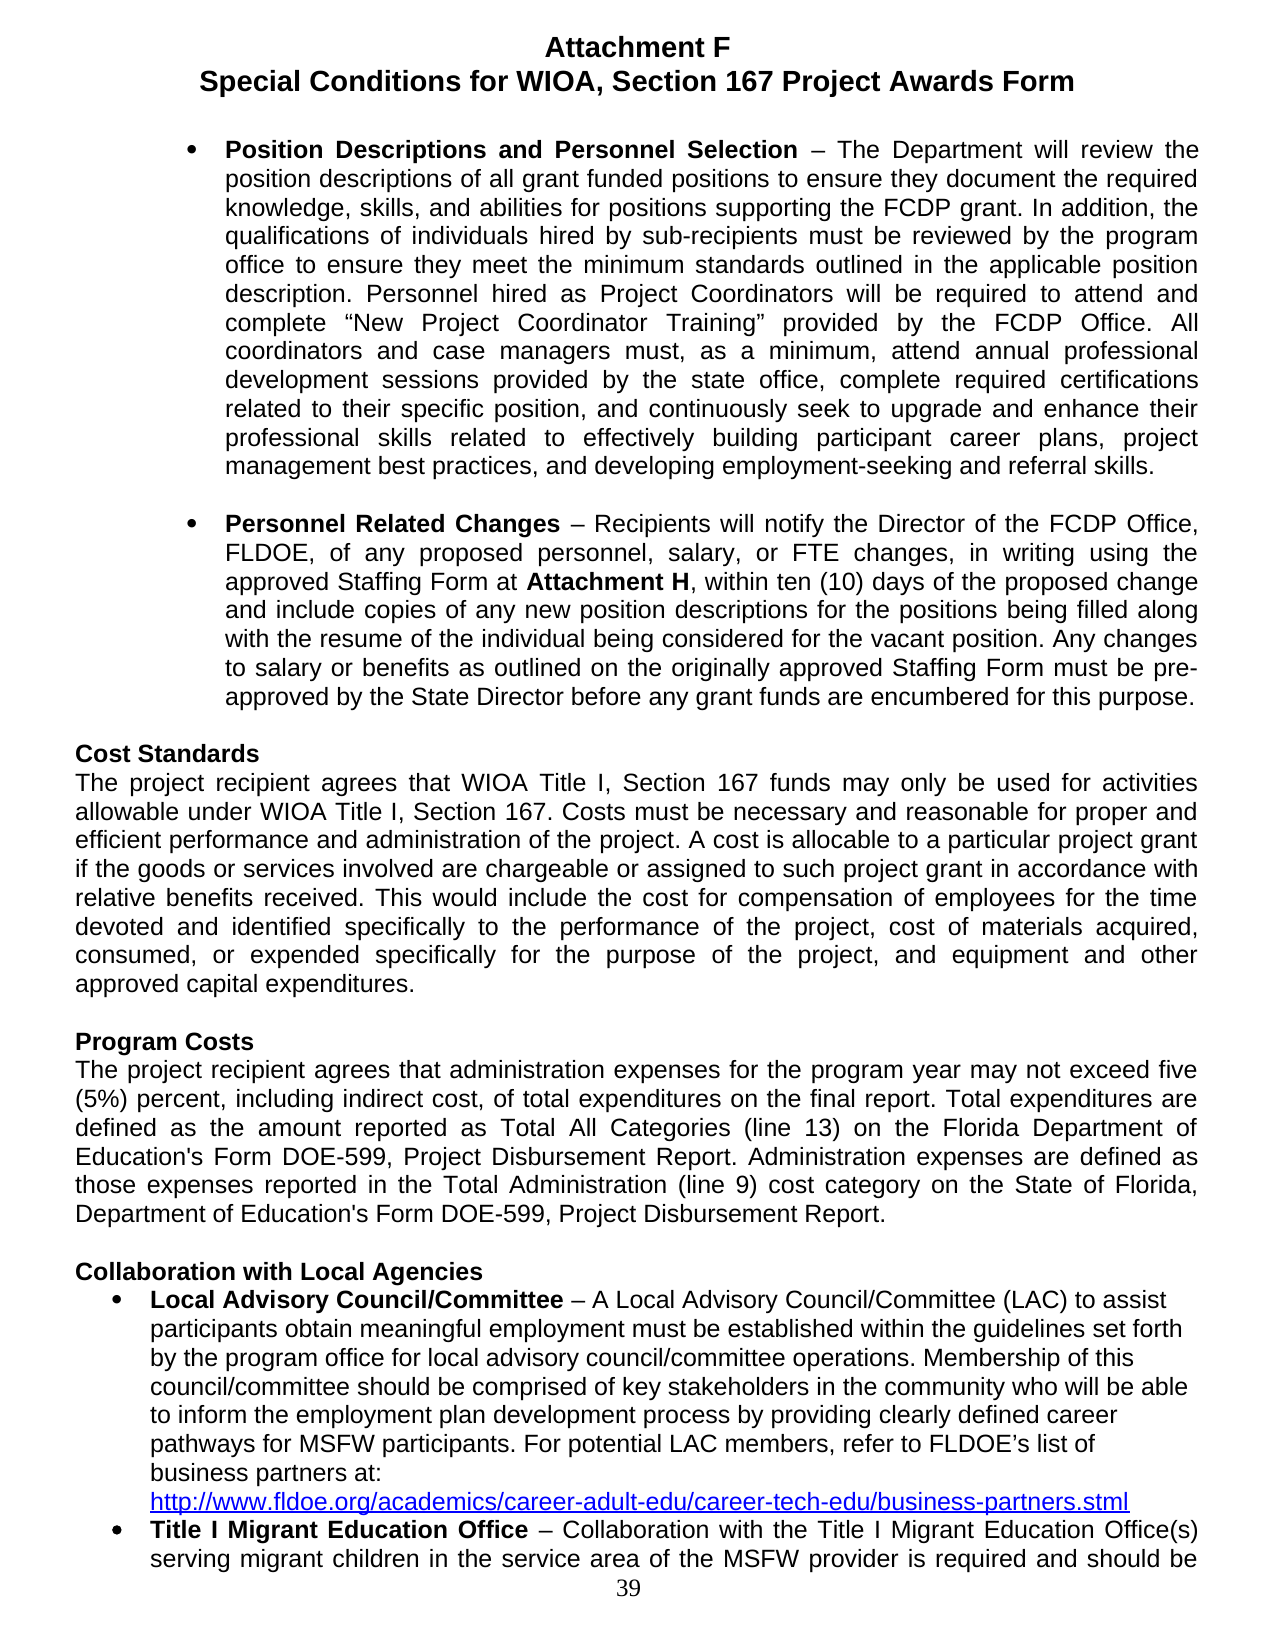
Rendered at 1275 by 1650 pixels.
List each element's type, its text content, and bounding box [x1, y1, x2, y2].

list Personnel Related Changes – Recipients will notify the Director of the FCDP Office, FLDOE, of any proposed personnel, salary, or FTE changes, in writing using the approved Staffing Form at Attachment H, within ten (10) days of the proposed change and include copies of any new position descriptions for the positions being filled along with the resume of the individual being considered for the vacant position. Any changes to salary or benefits as outlined on the originally approved Staffing Form must be pre-approved by the State Director before any grant funds are encumbered for this purpose. [187, 509, 1200, 710]
list Position Descriptions and Personnel Selection – The Department will review the position descriptions of all grant funded positions to ensure they document the required knowledge, skills, and abilities for positions supporting the FCDP grant. In addition, the qualifications of individuals hired by sub-recipients must be reviewed by the program office to ensure they meet the minimum standards outlined in the applicable position description. Personnel hired as Project Coordinators will be required to attend and complete “New Project Coordinator Training” provided by the FCDP Office. All coordinators and case managers must, as a minimum, attend annual professional development sessions provided by the state office, complete required certifications related to their specific position, and continuously seek to upgrade and enhance their professional skills related to effectively building participant career plans, project management best practices, and developing employment-seeking and referral skills. [187, 135, 1200, 480]
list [112, 1515, 1200, 1573]
text Collaboration with Local Agencies [75, 1256, 1200, 1285]
text Cost Standards [75, 739, 1200, 768]
list Local Advisory Council/Committee – A Local Advisory Council/Committee (LAC) to assist participants obtain meaningful employment must be established within the guidelines set forth by the program office for local advisory council/committee operations. Membership of this council/committee should be comprised of key stakeholders in the community who will be able to inform the employment plan development process by providing clearly defined career pathways for MSFW participants. For potential LAC members, refer to FLDOE’s list of business partners at: http://www.fldoe.org/academics/career-adult-edu/career-tech-edu/business-partners.stml [112, 1285, 1200, 1515]
text The project recipient agrees that administration expenses for the program year may not exceed five (5%) percent, including indirect cost, of total expenditures on the final report. Total expenditures are defined as the amount reported as Total All Categories (line 13) on the Florida Department of Education's Form DOE-599, Project Disbursement Report. Administration expenses are defined as those expenses reported in the Total Administration (line 9) cost category on the State of Florida, Department of Education's Form DOE-599, Project Disbursement Report. [75, 1055, 1200, 1228]
text Program Costs [75, 1026, 1200, 1055]
text The project recipient agrees that WIOA Title I, Section 167 funds may only be used for activities allowable under WIOA Title I, Section 167. Costs must be necessary and reasonable for proper and efficient performance and administration of the project. A cost is allocable to a particular project grant if the goods or services involved are chargeable or assigned to such project grant in accordance with relative benefits received. This would include the cost for compensation of employees for the time devoted and identified specifically to the performance of the project, cost of materials acquired, consumed, or expended specifically for the purpose of the project, and equipment and other approved capital expenditures. [75, 768, 1200, 998]
